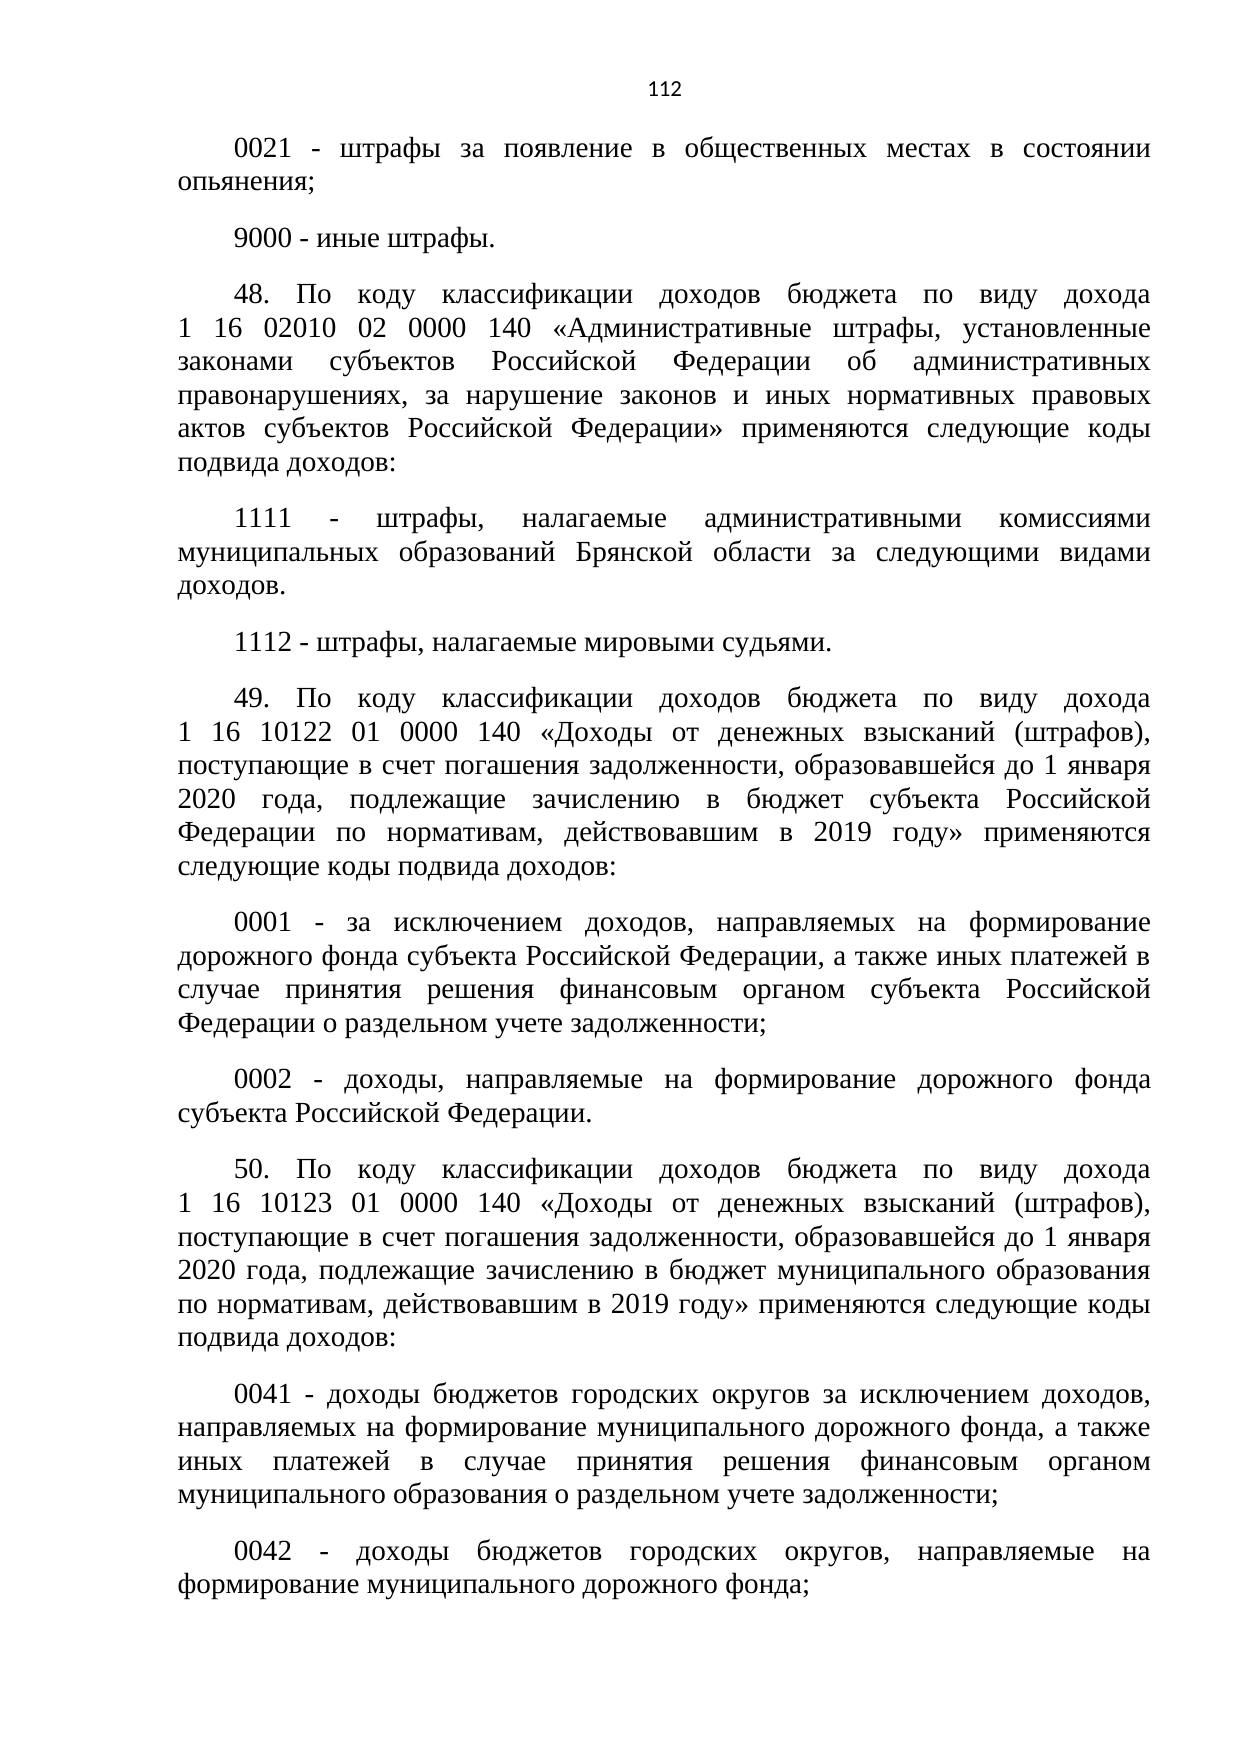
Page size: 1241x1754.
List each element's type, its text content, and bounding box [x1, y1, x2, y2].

text 0001 - за исключением доходов, направляемых на формирование дорожного фонда субъекта Российской Федерации, а также иных платежей в случае принятия решения финансовым органом субъекта Российской Федерации о раздельном учете задолженности; [177, 904, 1152, 1039]
text 0002 - доходы, направляемые на формирование дорожного фонда субъекта Российской Федерации. [177, 1062, 1152, 1129]
text 9000 - иные штрафы. [177, 220, 1152, 253]
text 0041 - доходы бюджетов городских округов за исключением доходов, направляемых на формирование муниципального дорожного фонда, а также иных платежей в случае принятия решения финансовым органом муниципального образования о раздельном учете задолженности; [177, 1376, 1152, 1510]
text 1111 - штрафы, налагаемые административными комиссиями муниципальных образований Брянской области за следующими видами доходов. [177, 500, 1152, 601]
text 1112 - штрафы, налагаемые мировыми судьями. [177, 624, 1152, 657]
text 48. По коду классификации доходов бюджета по виду дохода 1 16 02010 02 0000 140 «Административные штрафы, установленные законами субъектов Российской Федерации об административных правонарушениях, за нарушение законов и иных нормативных правовых актов субъектов Российской Федерации» применяются следующие коды подвида доходов: [177, 276, 1152, 477]
text 49. По коду классификации доходов бюджета по виду дохода 1 16 10122 01 0000 140 «Доходы от денежных взысканий (штрафов), поступающие в счет погашения задолженности, образовавшейся до 1 января 2020 года, подлежащие зачислению в бюджет субъекта Российской Федерации по нормативам, действовавшим в 2019 году» применяются следующие коды подвида доходов: [177, 680, 1152, 882]
text 50. По коду классификации доходов бюджета по виду дохода 1 16 10123 01 0000 140 «Доходы от денежных взысканий (штрафов), поступающие в счет погашения задолженности, образовавшейся до 1 января 2020 года, подлежащие зачислению в бюджет муниципального образования по нормативам, действовавшим в 2019 году» применяются следующие коды подвида доходов: [177, 1152, 1152, 1353]
text 0021 - штрафы за появление в общественных местах в состоянии опьянения; [177, 130, 1152, 197]
text 0042 - доходы бюджетов городских округов, направляемые на формирование муниципального дорожного фонда; [177, 1533, 1152, 1600]
